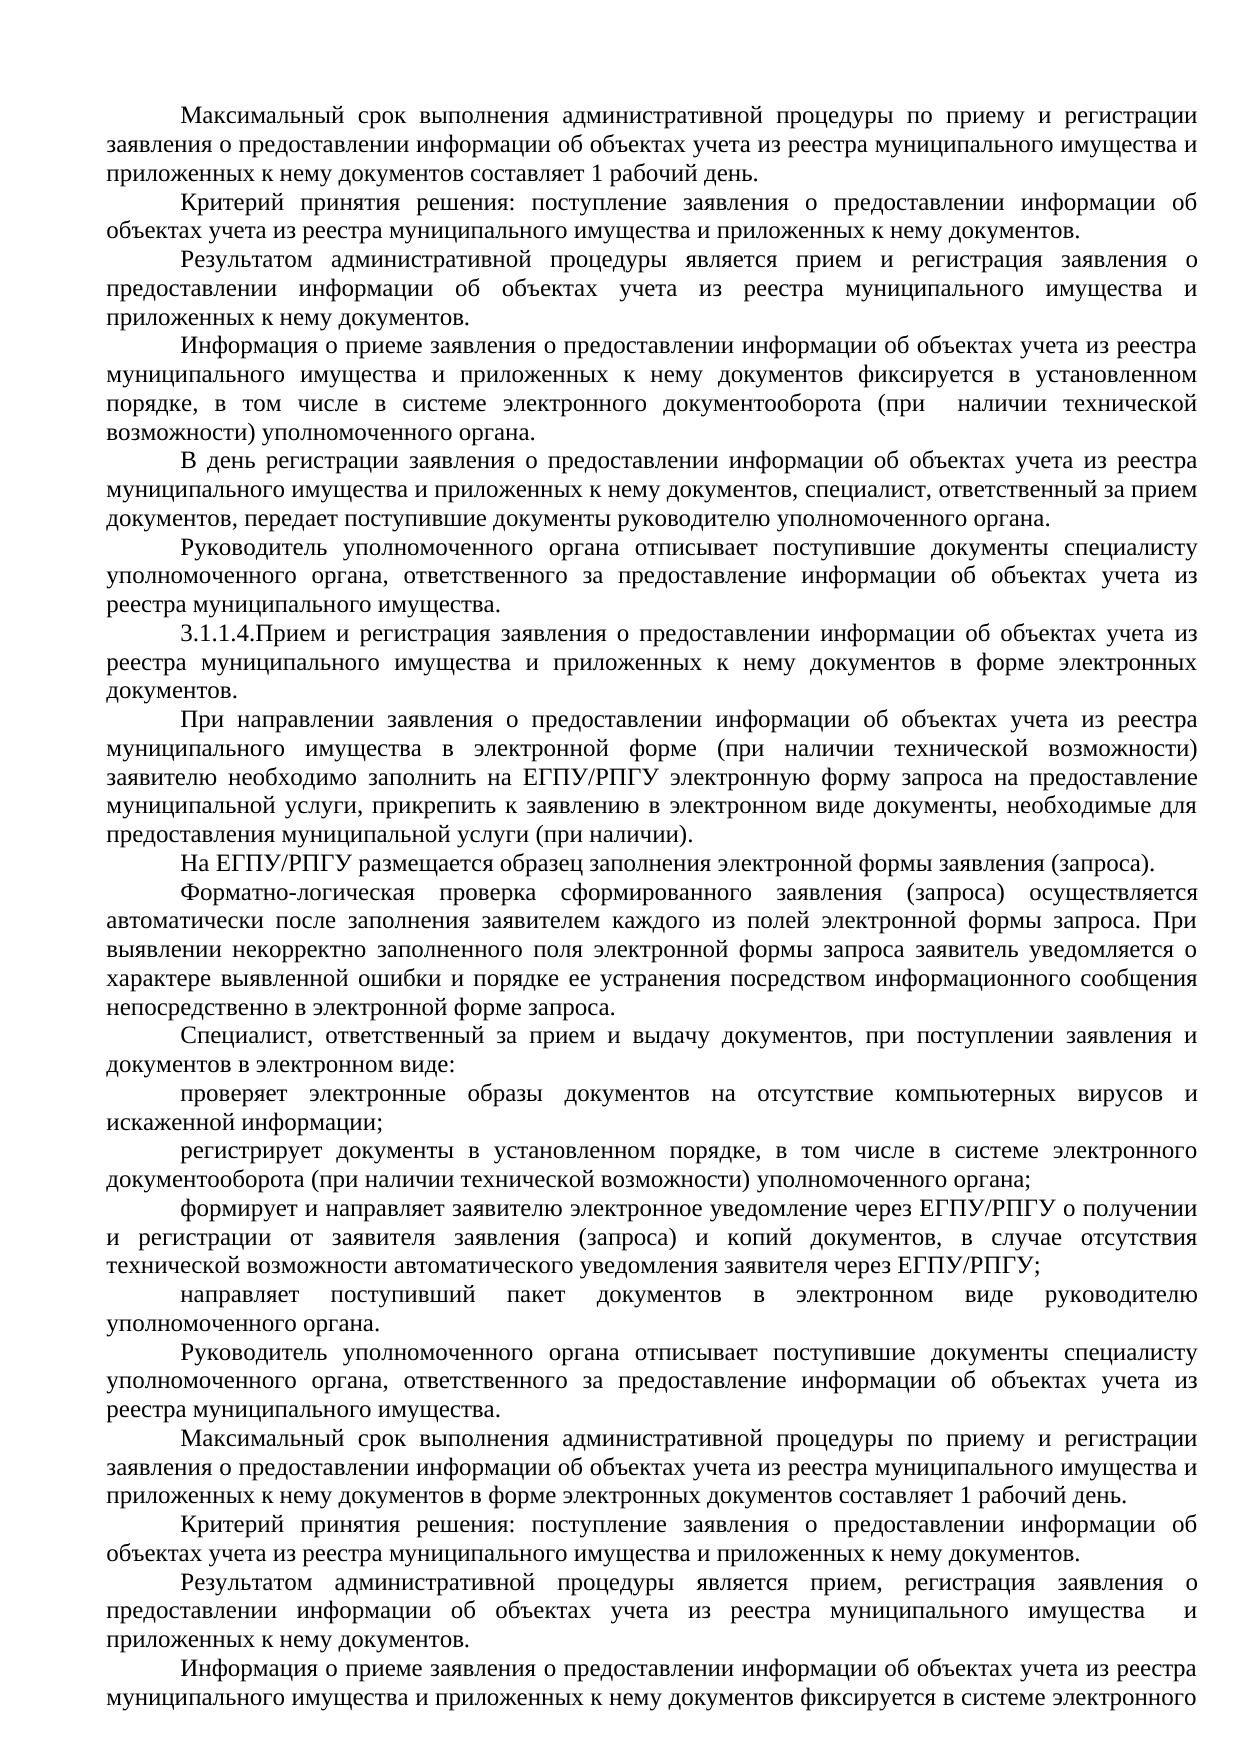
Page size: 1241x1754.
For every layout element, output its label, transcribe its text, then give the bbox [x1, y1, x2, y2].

text Форматно-логическая проверка сформированного заявления (запроса) осуществляется автоматически после заполнения заявителем каждого из полей электронной формы запроса. При выявлении некорректно заполненного поля электронной формы запроса заявитель уведомляется о характере выявленной ошибки и порядке ее устранения посредством информационного сообщения непосредственно в электронной форме запроса. [106, 877, 1198, 1020]
text направляет поступивший пакет документов в электронном виде руководителю уполномоченного органа. [106, 1279, 1198, 1337]
text Критерий принятия решения: поступление заявления о предоставлении информации об объектах учета из реестра муниципального имущества и приложенных к нему документов. [106, 187, 1198, 244]
text регистрирует документы в установленном порядке, в том числе в системе электронного документооборота (при наличии технической возможности) уполномоченного органа; [106, 1135, 1198, 1193]
text Специалист, ответственный за прием и выдачу документов, при поступлении заявления и документов в электронном виде: [106, 1020, 1198, 1078]
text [106, 1653, 1198, 1710]
text Руководитель уполномоченного органа отписывает поступившие документы специалисту уполномоченного органа, ответственного за предоставление информации об объектах учета из реестра муниципального имущества. [106, 532, 1198, 618]
text Результатом административной процедуры является прием и регистрация заявления о предоставлении информации об объектах учета из реестра муниципального имущества и приложенных к нему документов. [106, 244, 1198, 330]
text формирует и направляет заявителю электронное уведомление через ЕГПУ/РПГУ о получении и регистрации от заявителя заявления (запроса) и копий документов, в случае отсутствия технической возможности автоматического уведомления заявителя через ЕГПУ/РПГУ; [106, 1193, 1198, 1279]
text Информация о приеме заявления о предоставлении информации об объектах учета из реестра муниципального имущества и приложенных к нему документов фиксируется в установленном порядке, в том числе в системе электронного документооборота (при наличии технической возможности) уполномоченного органа. [106, 330, 1198, 445]
text Результатом административной процедуры является прием, регистрация заявления о предоставлении информации об объектах учета из реестра муниципального имущества и приложенных к нему документов. [106, 1567, 1198, 1653]
text На ЕГПУ/РПГУ размещается образец заполнения электронной формы заявления (запроса). [106, 848, 1198, 877]
text Руководитель уполномоченного органа отписывает поступившие документы специалисту уполномоченного органа, ответственного за предоставление информации об объектах учета из реестра муниципального имущества. [106, 1337, 1198, 1423]
text 3.1.1.4.Прием и регистрация заявления о предоставлении информации об объектах учета из реестра муниципального имущества и приложенных к нему документов в форме электронных документов. [106, 618, 1198, 704]
text проверяет электронные образы документов на отсутствие компьютерных вирусов и искаженной информации; [106, 1078, 1198, 1135]
text Максимальный срок выполнения административной процедуры по приему и регистрации заявления о предоставлении информации об объектах учета из реестра муниципального имущества и приложенных к нему документов составляет 1 рабочий день. [106, 100, 1198, 187]
text В день регистрации заявления о предоставлении информации об объектах учета из реестра муниципального имущества и приложенных к нему документов, специалист, ответственный за прием документов, передает поступившие документы руководителю уполномоченного органа. [106, 445, 1198, 532]
text Максимальный срок выполнения административной процедуры по приему и регистрации заявления о предоставлении информации об объектах учета из реестра муниципального имущества и приложенных к нему документов в форме электронных документов составляет 1 рабочий день. [106, 1423, 1198, 1509]
text При направлении заявления о предоставлении информации об объектах учета из реестра муниципального имущества в электронной форме (при наличии технической возможности) заявителю необходимо заполнить на ЕГПУ/РПГУ электронную форму запроса на предоставление муниципальной услуги, прикрепить к заявлению в электронном виде документы, необходимые для предоставления муниципальной услуги (при наличии). [106, 704, 1198, 848]
text Критерий принятия решения: поступление заявления о предоставлении информации об объектах учета из реестра муниципального имущества и приложенных к нему документов. [106, 1509, 1198, 1567]
